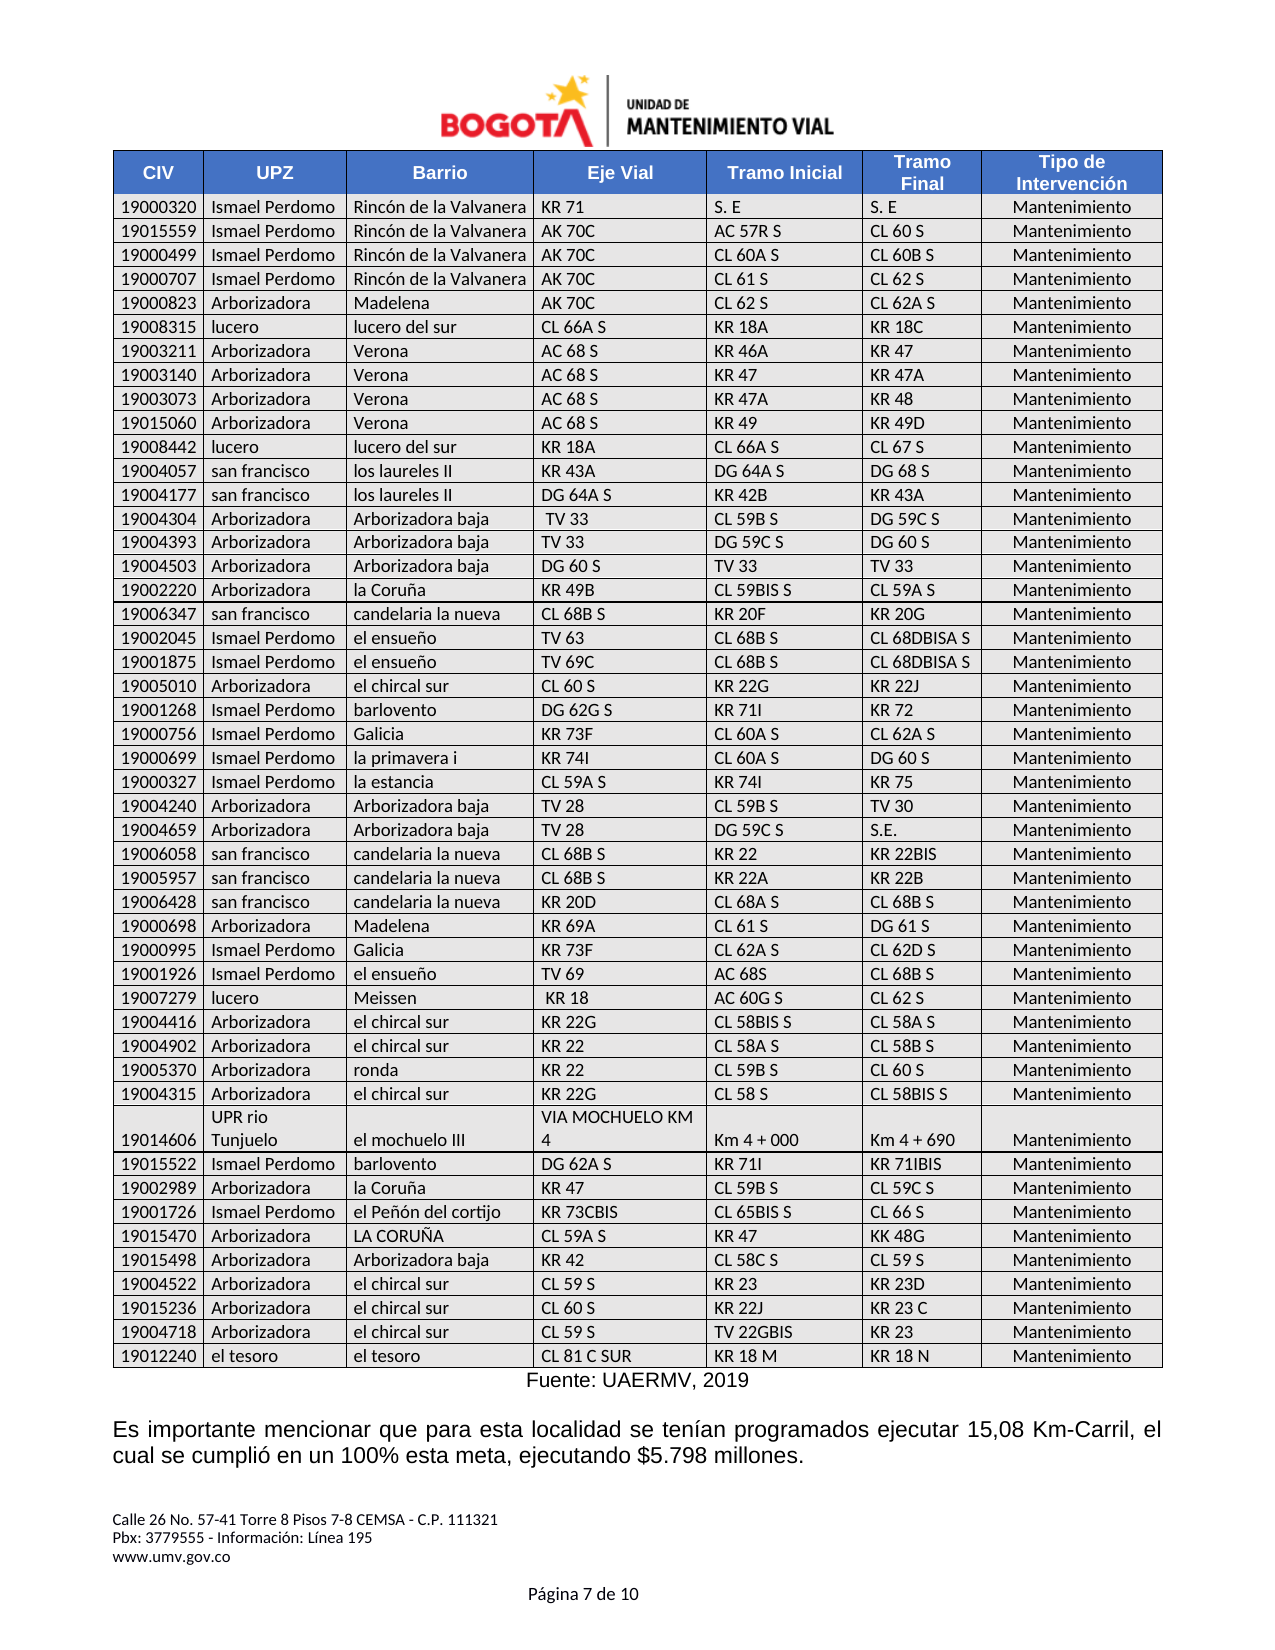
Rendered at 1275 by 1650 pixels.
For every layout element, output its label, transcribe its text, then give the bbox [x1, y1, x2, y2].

table_cell CL 59 S [534, 1272, 706, 1295]
table_cell lucero del sur [347, 435, 533, 458]
table_cell Madelena [347, 291, 533, 314]
table_cell KR 22 [534, 1034, 706, 1057]
table_header Tramo Inicial [707, 151, 862, 194]
table_cell Verona [347, 411, 533, 434]
table_cell 19000320 [114, 194, 203, 218]
table_cell AK 70C [534, 291, 706, 314]
table_cell Mantenimiento [982, 387, 1162, 410]
table_cell CL 62A S [863, 722, 981, 745]
table_header Barrio [347, 151, 533, 194]
table_cell UPR rio Tunjuelo [204, 1106, 346, 1151]
table_cell lucero [204, 315, 346, 338]
table_cell el chircal sur [347, 1320, 533, 1343]
table_cell candelaria la nueva [347, 842, 533, 865]
table_cell Mantenimiento [982, 698, 1162, 721]
table_cell DG 64A S [707, 459, 862, 482]
table_cell Arborizadora [204, 291, 346, 314]
table_cell CL 68B S [534, 603, 706, 625]
table_header CIV [114, 151, 203, 194]
table_cell AC 68 S [534, 387, 706, 410]
table_cell Mantenimiento [982, 962, 1162, 985]
table_cell CL 81 C SUR [534, 1344, 706, 1367]
table_cell el mochuelo III [347, 1106, 533, 1151]
table_cell CL 62 S [863, 986, 981, 1009]
table_cell Mantenimiento [982, 1058, 1162, 1081]
table_cell KR 20F [707, 603, 862, 625]
table_cell DG 60 S [863, 531, 981, 553]
table_cell CL 58BIS S [707, 1010, 862, 1033]
table_cell 19001926 [114, 962, 203, 985]
table_cell AK 70C [534, 267, 706, 290]
table_cell AC 57R S [707, 219, 862, 242]
table_cell 19008442 [114, 435, 203, 458]
table_cell 19003211 [114, 339, 203, 362]
table_cell CL 68B S [707, 650, 862, 673]
table_cell TV 28 [534, 818, 706, 841]
table_cell el chircal sur [347, 674, 533, 697]
table_cell san francisco [204, 603, 346, 625]
table_cell Mantenimiento [982, 579, 1162, 601]
table_cell Mantenimiento [982, 1106, 1162, 1151]
table_cell Arborizadora baja [347, 818, 533, 841]
table_cell 19000823 [114, 291, 203, 314]
table_cell el tesoro [204, 1344, 346, 1367]
table_cell AK 70C [534, 243, 706, 266]
table_cell KR 47 [707, 1224, 862, 1247]
table_cell CL 59A S [534, 1224, 706, 1247]
table_cell Arborizadora [204, 794, 346, 817]
table_cell Mantenimiento [982, 722, 1162, 745]
table_cell Mantenimiento [982, 339, 1162, 362]
table_cell el chircal sur [347, 1296, 533, 1319]
table_cell AC 68 S [534, 339, 706, 362]
table_cell Mantenimiento [982, 1176, 1162, 1199]
table_cell 19015236 [114, 1296, 203, 1319]
table_cell KR 71I [707, 698, 862, 721]
table_cell CL 68A S [707, 890, 862, 913]
table_cell CL 62A S [863, 291, 981, 314]
table_cell el tesoro [347, 1344, 533, 1367]
table_cell CL 68B S [863, 962, 981, 985]
table_cell CL 59 S [534, 1320, 706, 1343]
table_cell 19004177 [114, 483, 203, 506]
table_cell KR 20D [534, 890, 706, 913]
table_cell CL 60A S [707, 243, 862, 266]
table_cell Ismael Perdomo [204, 650, 346, 673]
table_cell Rincón de la Valvanera [347, 219, 533, 242]
table_cell CL 68B S [707, 626, 862, 649]
table_cell Km 4 + 690 [863, 1106, 981, 1151]
table_cell Arborizadora [204, 1010, 346, 1033]
table_cell CL 62 S [707, 291, 862, 314]
table_cell KR 22 [534, 1058, 706, 1081]
table_cell Mantenimiento [982, 555, 1162, 577]
table_cell 19004718 [114, 1320, 203, 1343]
table_cell el chircal sur [347, 1082, 533, 1104]
table_cell KR 22J [863, 674, 981, 697]
table_cell Mantenimiento [982, 986, 1162, 1009]
table_cell Mantenimiento [982, 1224, 1162, 1247]
table_cell KR 23 [863, 1320, 981, 1343]
table_cell 19003073 [114, 387, 203, 410]
table_cell CL 59A S [534, 770, 706, 793]
table_cell Ismael Perdomo [204, 194, 346, 218]
table_cell CL 68DBISA S [863, 626, 981, 649]
table_cell CL 60 S [863, 219, 981, 242]
table_cell CL 58 S [707, 1082, 862, 1104]
table_cell Mantenimiento [982, 1010, 1162, 1033]
table_cell TV 33 [863, 555, 981, 577]
table_cell Mantenimiento [982, 603, 1162, 625]
table_cell san francisco [204, 866, 346, 889]
table_cell DG 59C S [707, 818, 862, 841]
table_cell TV 33 [707, 555, 862, 577]
table_cell DG 60 S [534, 555, 706, 577]
table_cell 19001268 [114, 698, 203, 721]
table_cell KR 22G [707, 674, 862, 697]
table_cell Arborizadora [204, 555, 346, 577]
table_cell AC 68 S [534, 363, 706, 386]
table_cell 19004240 [114, 794, 203, 817]
table_cell Mantenimiento [982, 507, 1162, 529]
table_cell lucero del sur [347, 315, 533, 338]
table_cell el ensueño [347, 962, 533, 985]
table_cell CL 62A S [707, 938, 862, 961]
table_cell CL 60 S [863, 1058, 981, 1081]
table_cell los laureles II [347, 483, 533, 506]
table_cell CL 68B S [534, 866, 706, 889]
table_cell 19006428 [114, 890, 203, 913]
table_cell 19014606 [114, 1106, 203, 1151]
table_cell CL 61 S [707, 267, 862, 290]
text Es importante mencionar que para esta localidad se tenían programados ejecutar 15,08 Km-Carril, el cual se cumplió en un 100% esta meta, ejecutando $5.798 millones. [112, 1416, 1162, 1469]
table_cell TV 28 [534, 794, 706, 817]
table_cell CL 59A S [863, 579, 981, 601]
table_cell DG 59C S [707, 531, 862, 553]
table_cell la primavera i [347, 746, 533, 769]
table_cell CL 66 S [863, 1200, 981, 1223]
table_cell Ismael Perdomo [204, 770, 346, 793]
table_cell CL 62D S [863, 938, 981, 961]
table_cell Mantenimiento [982, 1296, 1162, 1319]
table_cell Arborizadora [204, 411, 346, 434]
table_cell 19002045 [114, 626, 203, 649]
table_cell 19004393 [114, 531, 203, 553]
table_cell el Peñón del cortijo [347, 1200, 533, 1223]
table_cell AK 70C [534, 219, 706, 242]
table_cell KR 23 C [863, 1296, 981, 1319]
table_cell 19000699 [114, 746, 203, 769]
table_cell DG 59C S [863, 507, 981, 529]
table_cell Mantenimiento [982, 650, 1162, 673]
table_cell DG 64A S [534, 483, 706, 506]
table_cell KR 23 [707, 1272, 862, 1295]
table_cell 19000327 [114, 770, 203, 793]
table_cell DG 61 S [863, 914, 981, 937]
table_cell Mantenimiento [982, 315, 1162, 338]
table_cell Arborizadora [204, 1082, 346, 1104]
table_cell Arborizadora [204, 1224, 346, 1247]
table_cell Arborizadora [204, 531, 346, 553]
table_cell KR 71IBIS [863, 1153, 981, 1175]
table_cell KR 22BIS [863, 842, 981, 865]
table_cell 19004503 [114, 555, 203, 577]
table_cell CL 58BIS S [863, 1082, 981, 1104]
table_cell 19004522 [114, 1272, 203, 1295]
table_cell KR 18 N [863, 1344, 981, 1367]
table_cell los laureles II [347, 459, 533, 482]
table_cell Verona [347, 339, 533, 362]
table_cell Mantenimiento [982, 1034, 1162, 1057]
table_cell KR 74I [534, 746, 706, 769]
table_cell Ismael Perdomo [204, 962, 346, 985]
table_cell CL 59 S [863, 1248, 981, 1271]
table_cell Mantenimiento [982, 531, 1162, 553]
table_cell CL 58C S [707, 1248, 862, 1271]
table_cell la Coruña [347, 579, 533, 601]
table_cell Ismael Perdomo [204, 1153, 346, 1175]
table_cell KR 20G [863, 603, 981, 625]
table_cell ronda [347, 1058, 533, 1081]
table_cell Mantenimiento [982, 291, 1162, 314]
table_cell 19004416 [114, 1010, 203, 1033]
table_cell CL 58A S [863, 1010, 981, 1033]
table_cell DG 68 S [863, 459, 981, 482]
table_cell 19004315 [114, 1082, 203, 1104]
table_cell DG 60 S [863, 746, 981, 769]
table_cell 19015060 [114, 411, 203, 434]
table_cell candelaria la nueva [347, 603, 533, 625]
table_cell san francisco [204, 483, 346, 506]
table_cell KR 22G [534, 1082, 706, 1104]
table_cell KR 49B [534, 579, 706, 601]
table_cell Mantenimiento [982, 794, 1162, 817]
table_cell Mantenimiento [982, 914, 1162, 937]
table_cell Mantenimiento [982, 1200, 1162, 1223]
table_cell Arborizadora [204, 339, 346, 362]
table_cell KR 73CBIS [534, 1200, 706, 1223]
table_cell KR 22G [534, 1010, 706, 1033]
table_cell Ismael Perdomo [204, 267, 346, 290]
table_cell candelaria la nueva [347, 866, 533, 889]
table_cell Galicia [347, 722, 533, 745]
table_cell Mantenimiento [982, 1272, 1162, 1295]
table_cell KR 18 M [707, 1344, 862, 1367]
table_cell AC 68 S [534, 411, 706, 434]
table_cell CL 60 S [534, 674, 706, 697]
table_cell TV 33 [534, 507, 706, 529]
table_cell KR 49 [707, 411, 862, 434]
table_cell CL 59C S [863, 1176, 981, 1199]
table_cell 19001875 [114, 650, 203, 673]
table_cell KR 47A [863, 363, 981, 386]
table_cell Mantenimiento [982, 483, 1162, 506]
table_cell Arborizadora baja [347, 794, 533, 817]
table_cell Arborizadora [204, 1320, 346, 1343]
table_cell 19004902 [114, 1034, 203, 1057]
table_cell la Coruña [347, 1176, 533, 1199]
table_cell DG 62A S [534, 1153, 706, 1175]
table_cell Verona [347, 363, 533, 386]
table_cell Mantenimiento [982, 363, 1162, 386]
table_cell KR 73F [534, 938, 706, 961]
table_cell Arborizadora [204, 914, 346, 937]
table_cell CL 66A S [534, 315, 706, 338]
table_cell Ismael Perdomo [204, 243, 346, 266]
table_cell Ismael Perdomo [204, 938, 346, 961]
table_cell TV 63 [534, 626, 706, 649]
table_cell CL 60 S [534, 1296, 706, 1319]
table_cell 19002220 [114, 579, 203, 601]
table_cell KR 22 [707, 842, 862, 865]
table_cell CL 58A S [707, 1034, 862, 1057]
table_cell Mantenimiento [982, 626, 1162, 649]
table_cell lucero [204, 435, 346, 458]
table_cell TV 69C [534, 650, 706, 673]
table_cell KR 22B [863, 866, 981, 889]
table_cell 19005010 [114, 674, 203, 697]
table_cell CL 60A S [707, 722, 862, 745]
table_header UPZ [204, 151, 346, 194]
table_cell 19007279 [114, 986, 203, 1009]
table_cell CL 67 S [863, 435, 981, 458]
table_cell 19006058 [114, 842, 203, 865]
table_cell KR 47A [707, 387, 862, 410]
table_cell CL 59B S [707, 1058, 862, 1081]
table_cell 19008315 [114, 315, 203, 338]
table_cell KR 75 [863, 770, 981, 793]
table_cell S. E [863, 194, 981, 218]
table_cell 19004659 [114, 818, 203, 841]
table_cell CL 59B S [707, 507, 862, 529]
table_cell Ismael Perdomo [204, 746, 346, 769]
table_cell Arborizadora [204, 579, 346, 601]
table_cell KR 72 [863, 698, 981, 721]
table_cell 19004304 [114, 507, 203, 529]
table_cell Arborizadora [204, 387, 346, 410]
table_cell CL 68DBISA S [863, 650, 981, 673]
table_cell TV 22GBIS [707, 1320, 862, 1343]
table_cell san francisco [204, 842, 346, 865]
table_cell CL 68B S [863, 890, 981, 913]
table_cell san francisco [204, 459, 346, 482]
table_cell Mantenimiento [982, 1153, 1162, 1175]
table_cell Km 4 + 000 [707, 1106, 862, 1151]
table_cell Arborizadora baja [347, 531, 533, 553]
table_cell DG 62G S [534, 698, 706, 721]
table_cell KR 47 [707, 363, 862, 386]
table_cell Arborizadora baja [347, 555, 533, 577]
table_cell Meissen [347, 986, 533, 1009]
table_cell Rincón de la Valvanera [347, 267, 533, 290]
table_cell Mantenimiento [982, 267, 1162, 290]
table_cell LA CORUÑA [347, 1224, 533, 1247]
table_cell Arborizadora [204, 1248, 346, 1271]
table_cell Arborizadora [204, 507, 346, 529]
table_cell CL 62 S [863, 267, 981, 290]
table_cell TV 69 [534, 962, 706, 985]
table_cell Ismael Perdomo [204, 698, 346, 721]
table_cell CL 61 S [707, 914, 862, 937]
table_cell CL 59BIS S [707, 579, 862, 601]
table_cell la estancia [347, 770, 533, 793]
table_cell el chircal sur [347, 1034, 533, 1057]
table_cell TV 33 [534, 531, 706, 553]
table_cell 19004057 [114, 459, 203, 482]
table_cell Galicia [347, 938, 533, 961]
table_cell Arborizadora [204, 1296, 346, 1319]
table_cell CL 60B S [863, 243, 981, 266]
table_cell Rincón de la Valvanera [347, 194, 533, 218]
table_cell Mantenimiento [982, 890, 1162, 913]
table_cell 19015498 [114, 1248, 203, 1271]
table_cell 19005957 [114, 866, 203, 889]
table_cell Arborizadora baja [347, 507, 533, 529]
table_cell 19000995 [114, 938, 203, 961]
table_cell Mantenimiento [982, 194, 1162, 218]
table_cell 19015559 [114, 219, 203, 242]
table_cell KR 42 [534, 1248, 706, 1271]
table_cell 19003140 [114, 363, 203, 386]
table_cell Ismael Perdomo [204, 722, 346, 745]
table_cell Arborizadora [204, 1058, 346, 1081]
table_cell KR 47 [534, 1176, 706, 1199]
table_cell CL 59B S [707, 794, 862, 817]
table_cell barlovento [347, 1153, 533, 1175]
table_cell KR 71 [534, 194, 706, 218]
table_cell CL 68B S [534, 842, 706, 865]
table_cell VIA MOCHUELO KM 4 [534, 1106, 706, 1151]
table_cell Madelena [347, 914, 533, 937]
table_cell 19000756 [114, 722, 203, 745]
table_cell KK 48G [863, 1224, 981, 1247]
table_cell Arborizadora [204, 1272, 346, 1295]
table_cell 19000499 [114, 243, 203, 266]
table_cell el ensueño [347, 626, 533, 649]
table_header Tipo de Intervención [982, 151, 1162, 194]
table_header Eje Vial [534, 151, 706, 194]
table_cell KR 18 [534, 986, 706, 1009]
table_cell KR 74I [707, 770, 862, 793]
table_cell KR 18A [707, 315, 862, 338]
table_cell Mantenimiento [982, 818, 1162, 841]
table_cell el ensueño [347, 650, 533, 673]
table_cell Mantenimiento [982, 1320, 1162, 1343]
table_cell KR 43A [534, 459, 706, 482]
table_cell lucero [204, 986, 346, 1009]
table_cell CL 65BIS S [707, 1200, 862, 1223]
table_cell KR 42B [707, 483, 862, 506]
table_cell Mantenimiento [982, 746, 1162, 769]
text Fuente: UAERMV, 2019 [112, 1368, 1162, 1392]
table_cell KR 18A [534, 435, 706, 458]
table_cell AC 60G S [707, 986, 862, 1009]
table_cell Arborizadora [204, 1034, 346, 1057]
table_cell 19002989 [114, 1176, 203, 1199]
table_cell CL 60A S [707, 746, 862, 769]
table_header Tramo Final [863, 151, 981, 194]
table_cell Mantenimiento [982, 1344, 1162, 1367]
table_cell KR 49D [863, 411, 981, 434]
table_cell KR 73F [534, 722, 706, 745]
table_cell Mantenimiento [982, 1248, 1162, 1271]
table_cell Ismael Perdomo [204, 1200, 346, 1223]
table_cell 19000698 [114, 914, 203, 937]
table_cell TV 30 [863, 794, 981, 817]
table_cell barlovento [347, 698, 533, 721]
table_cell 19015470 [114, 1224, 203, 1247]
table_cell KR 23D [863, 1272, 981, 1295]
table_cell KR 47 [863, 339, 981, 362]
table_cell KR 69A [534, 914, 706, 937]
table_cell Arborizadora baja [347, 1248, 533, 1271]
table_cell KR 48 [863, 387, 981, 410]
table_cell Arborizadora [204, 674, 346, 697]
table_cell S. E [707, 194, 862, 218]
table_cell Ismael Perdomo [204, 626, 346, 649]
table_cell Mantenimiento [982, 411, 1162, 434]
table_cell Mantenimiento [982, 842, 1162, 865]
table_cell Mantenimiento [982, 219, 1162, 242]
table_cell candelaria la nueva [347, 890, 533, 913]
table_cell el chircal sur [347, 1010, 533, 1033]
table_cell Arborizadora [204, 363, 346, 386]
table_cell Verona [347, 387, 533, 410]
table_cell 19000707 [114, 267, 203, 290]
table_cell 19012240 [114, 1344, 203, 1367]
table_cell el chircal sur [347, 1272, 533, 1295]
table_cell KR 22A [707, 866, 862, 889]
table_cell AC 68S [707, 962, 862, 985]
table_cell Mantenimiento [982, 674, 1162, 697]
table_cell Mantenimiento [982, 866, 1162, 889]
table_cell san francisco [204, 890, 346, 913]
table_cell S.E. [863, 818, 981, 841]
table_cell KR 71I [707, 1153, 862, 1175]
table_cell 19006347 [114, 603, 203, 625]
table_cell CL 58B S [863, 1034, 981, 1057]
picture [441, 75, 834, 147]
table_cell Arborizadora [204, 818, 346, 841]
table_cell KR 18C [863, 315, 981, 338]
table_cell Rincón de la Valvanera [347, 243, 533, 266]
table_cell CL 66A S [707, 435, 862, 458]
table_cell KR 22J [707, 1296, 862, 1319]
table_cell Mantenimiento [982, 938, 1162, 961]
table_cell CL 59B S [707, 1176, 862, 1199]
table_cell KR 43A [863, 483, 981, 506]
table_cell 19005370 [114, 1058, 203, 1081]
table_cell Ismael Perdomo [204, 219, 346, 242]
table_cell 19015522 [114, 1153, 203, 1175]
table_cell Mantenimiento [982, 1082, 1162, 1104]
table_cell Mantenimiento [982, 243, 1162, 266]
table_cell Mantenimiento [982, 770, 1162, 793]
table_cell Mantenimiento [982, 435, 1162, 458]
table_cell 19001726 [114, 1200, 203, 1223]
table_cell Mantenimiento [982, 459, 1162, 482]
table_cell Arborizadora [204, 1176, 346, 1199]
table_cell KR 46A [707, 339, 862, 362]
